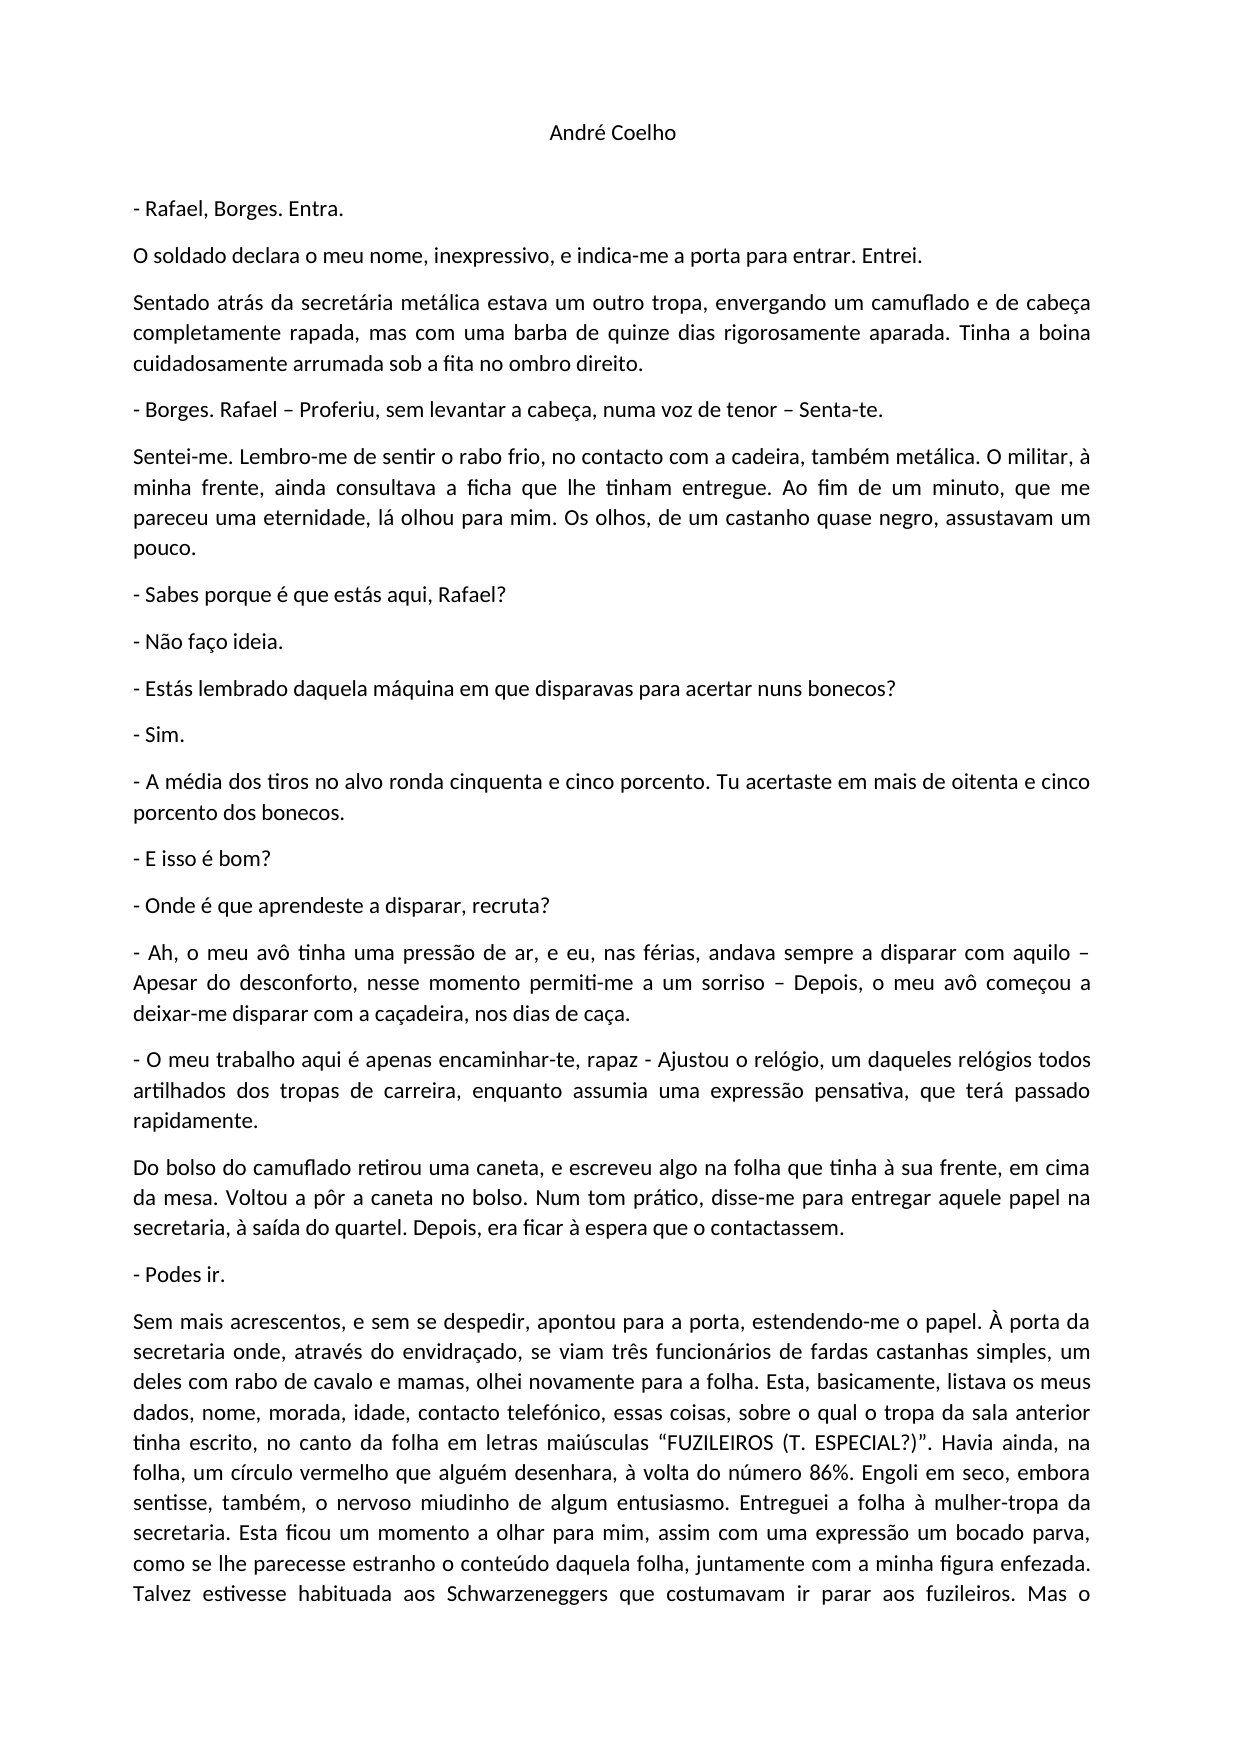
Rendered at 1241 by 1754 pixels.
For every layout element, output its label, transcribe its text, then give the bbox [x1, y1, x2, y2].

text - Borges. Rafael – Proferiu, sem levantar a cabeça, numa voz de tenor – Senta-te. [133, 396, 1093, 423]
text - E isso é bom? [133, 844, 1093, 872]
text Do bolso do camuflado retirou uma caneta, e escreveu algo na folha que tinha à sua frente, em cima da mesa. Voltou a pôr a caneta no bolso. Num tom prático, disse-me para entregar aquele papel na secretaria, à saída do quartel. Depois, era ficar à espera que o contactassem. [133, 1153, 1093, 1241]
text Sentei-me. Lembro-me de sentir o rabo frio, no contacto com a cadeira, também metálica. O militar, à minha frente, ainda consultava a ficha que lhe tinham entregue. Ao fim de um minuto, que me pareceu uma eternidade, lá olhou para mim. Os olhos, de um castanho quase negro, assustavam um pouco. [133, 442, 1093, 561]
text - Sabes porque é que estás aqui, Rafael? [133, 580, 1093, 608]
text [133, 1307, 1093, 1607]
text - Podes ir. [133, 1260, 1093, 1288]
text - Ah, o meu avô tinha uma pressão de ar, e eu, nas férias, andava sempre a disparar com aquilo – Apesar do desconforto, nesse momento permiti-me a um sorriso – Depois, o meu avô começou a deixar-me disparar com a caçadeira, nos dias de caça. [133, 938, 1093, 1027]
text - A média dos tiros no alvo ronda cinquenta e cinco porcento. Tu acertaste em mais de oitenta e cinco porcento dos bonecos. [133, 767, 1093, 826]
text Sentado atrás da secretária metálica estava um outro tropa, envergando um camuflado e de cabeça completamente rapada, mas com uma barba de quinze dias rigorosamente aparada. Tinha a boina cuidadosamente arrumada sob a fita no ombro direito. [133, 288, 1093, 377]
text O soldado declara o meu nome, inexpressivo, e indica-me a porta para entrar. Entrei. [133, 241, 1093, 269]
text - Estás lembrado daquela máquina em que disparavas para acertar nuns bonecos? [133, 674, 1093, 702]
text - Onde é que aprendeste a disparar, recruta? [133, 891, 1093, 919]
text - Rafael, Borges. Entra. [133, 194, 1093, 222]
text - O meu trabalho aqui é apenas encaminhar-te, rapaz - Ajustou o relógio, um daqueles relógios todos artilhados dos tropas de carreira, enquanto assumia uma expressão pensativa, que terá passado rapidamente. [133, 1046, 1093, 1134]
text - Não faço ideia. [133, 627, 1093, 655]
text - Sim. [133, 721, 1093, 748]
